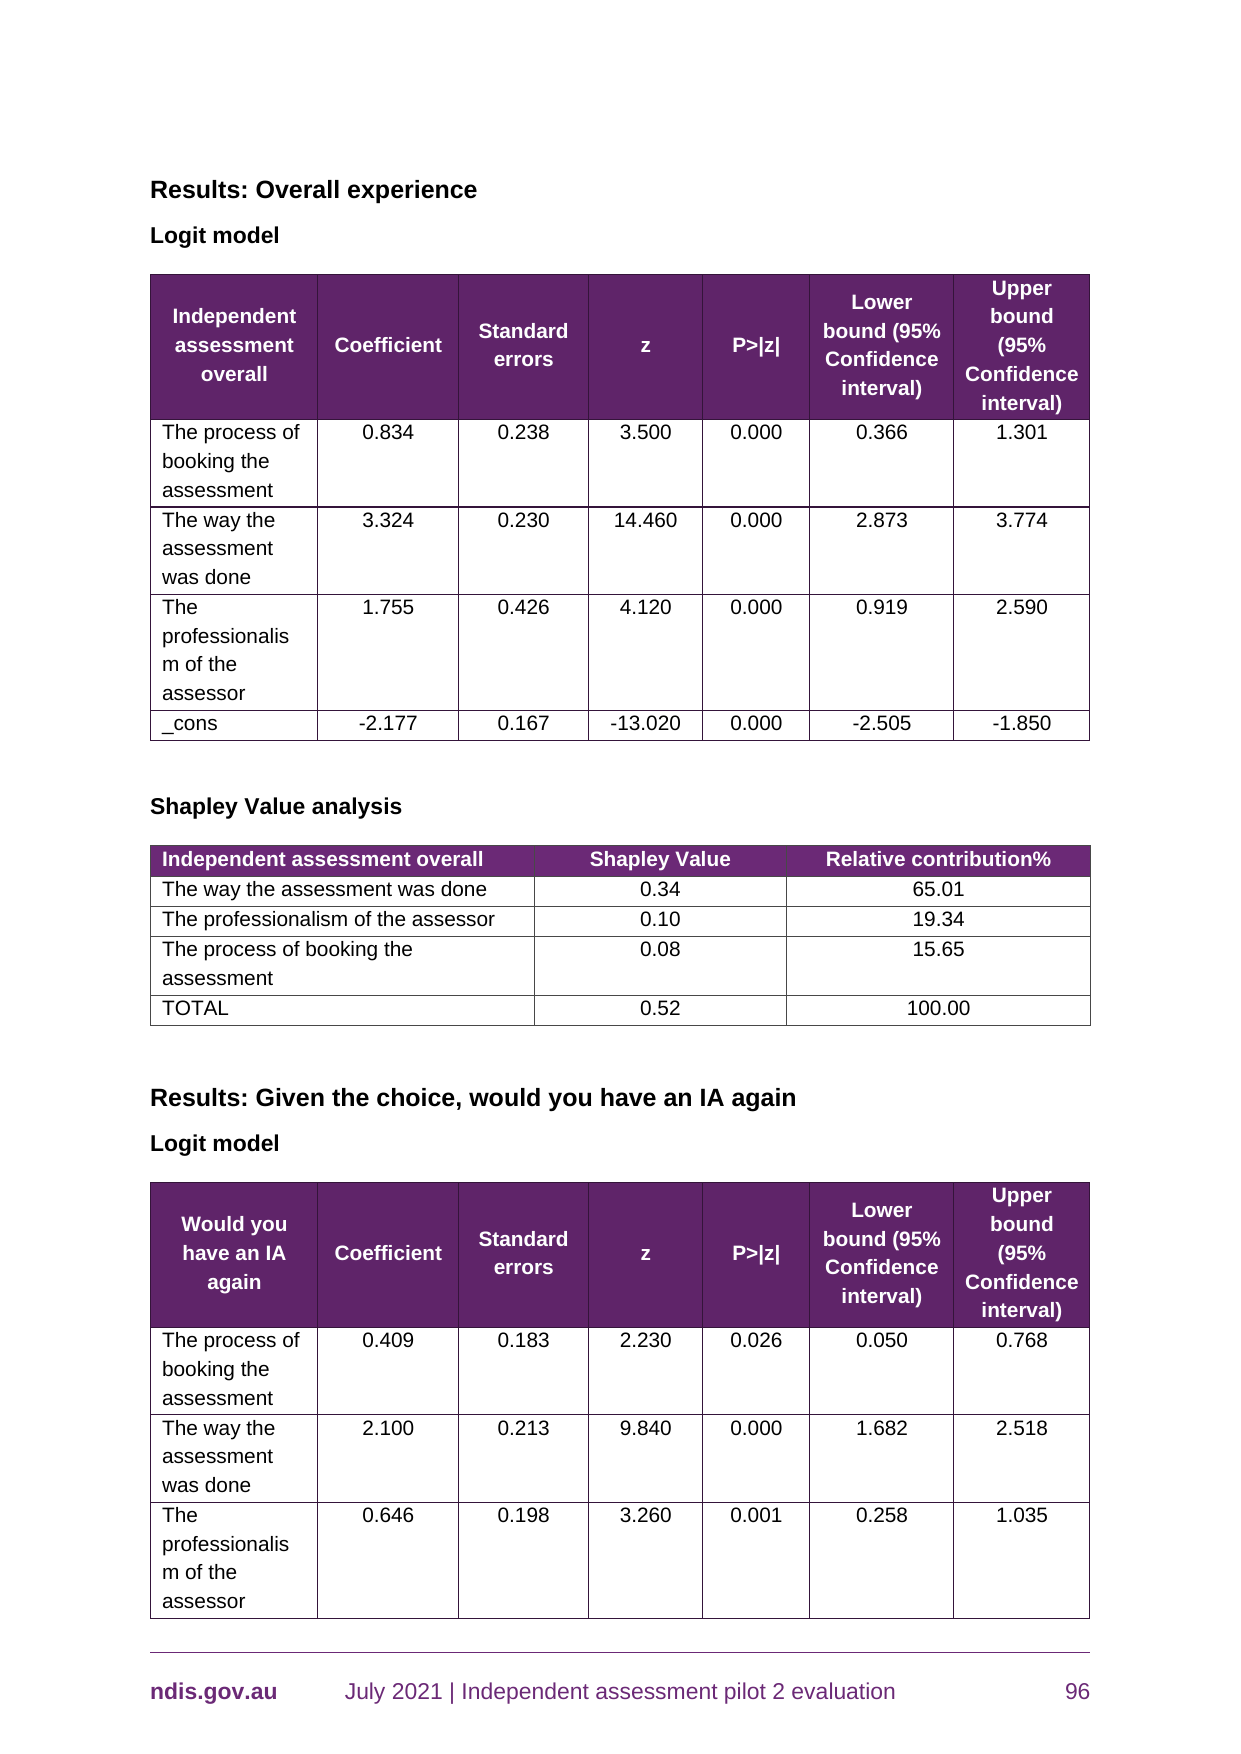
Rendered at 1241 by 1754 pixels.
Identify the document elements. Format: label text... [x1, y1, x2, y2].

table_header Lower bound (95% Confidence interval) [810, 275, 953, 419]
table_cell The process of booking the assessment [151, 937, 534, 995]
table_header P>|z| [703, 275, 809, 419]
table_cell 1.035 [954, 1503, 1089, 1618]
table_cell 0.834 [318, 420, 458, 506]
table_cell 0.768 [954, 1328, 1089, 1414]
table_header Relative contribution% [787, 846, 1090, 876]
table_cell _cons [151, 711, 317, 739]
table_cell 0.34 [535, 877, 786, 906]
table_cell The professionalism of the assessor [151, 907, 534, 936]
table_cell The way the assessment was done [151, 877, 534, 906]
table_header Standard errors [459, 1183, 588, 1327]
table_cell The way the assessment was done [151, 1415, 317, 1502]
table_cell 1.682 [810, 1415, 953, 1502]
table_cell 0.08 [535, 937, 786, 995]
table_cell 0.52 [535, 996, 786, 1025]
table_cell 2.873 [810, 508, 953, 594]
table_cell 0.000 [703, 508, 809, 594]
table_header Upper bound (95% Confidence interval) [954, 275, 1089, 419]
text Logit model [150, 1130, 1090, 1156]
table_cell 2.518 [954, 1415, 1089, 1502]
table_cell -13.020 [589, 711, 702, 739]
table_cell 0.646 [318, 1503, 458, 1618]
table_cell 2.590 [954, 595, 1089, 710]
table_cell 2.100 [318, 1415, 458, 1502]
table_cell 0.426 [459, 595, 588, 710]
table_cell 0.238 [459, 420, 588, 506]
table_cell The professionalism of the assessor [151, 1503, 317, 1618]
table_cell 100.00 [787, 996, 1090, 1025]
table_cell 0.026 [703, 1328, 809, 1414]
text Shapley Value analysis [150, 793, 1090, 819]
table_cell 0.001 [703, 1503, 809, 1618]
table_cell 0.050 [810, 1328, 953, 1414]
table_header P>|z| [703, 1183, 809, 1327]
table_header Would you have an IA again [151, 1183, 317, 1327]
table_cell 65.01 [787, 877, 1090, 906]
table_cell 0.213 [459, 1415, 588, 1502]
table_cell 0.000 [703, 711, 809, 739]
table_cell 0.198 [459, 1503, 588, 1618]
table_cell -1.850 [954, 711, 1089, 739]
table_header z [589, 275, 702, 419]
table_cell 0.000 [703, 595, 809, 710]
table_header Upper bound (95% Confidence interval) [954, 1183, 1089, 1327]
table_header Coefficient [318, 275, 458, 419]
table_cell 0.183 [459, 1328, 588, 1414]
table_header Independent assessment overall [151, 846, 534, 876]
table_header Standard errors [459, 275, 588, 419]
table_cell TOTAL [151, 996, 534, 1025]
table_cell 0.000 [703, 1415, 809, 1502]
table_header Shapley Value [535, 846, 786, 876]
table_cell 0.230 [459, 508, 588, 594]
table_cell 1.301 [954, 420, 1089, 506]
text Logit model [150, 222, 1090, 248]
table_cell 1.755 [318, 595, 458, 710]
table_cell 3.774 [954, 508, 1089, 594]
table_cell 0.919 [810, 595, 953, 710]
table_header Independent assessment overall [151, 275, 317, 419]
subtitle Results: Overall experience [150, 175, 1090, 204]
table_header Lower bound (95% Confidence interval) [810, 1183, 953, 1327]
table_cell 9.840 [589, 1415, 702, 1502]
table_cell The process of booking the assessment [151, 1328, 317, 1414]
table_header z [589, 1183, 702, 1327]
table_cell 15.65 [787, 937, 1090, 995]
table_cell 0.366 [810, 420, 953, 506]
table_cell The process of booking the assessment [151, 420, 317, 506]
table_cell The professionalism of the assessor [151, 595, 317, 710]
table_cell 0.167 [459, 711, 588, 739]
table_cell 3.324 [318, 508, 458, 594]
table_cell The way the assessment was done [151, 508, 317, 594]
subtitle Results: Given the choice, would you have an IA again [150, 1083, 1090, 1112]
table_header Coefficient [318, 1183, 458, 1327]
table_cell 0.10 [535, 907, 786, 936]
table_cell 14.460 [589, 508, 702, 594]
table_cell 3.260 [589, 1503, 702, 1618]
table_cell 0.000 [703, 420, 809, 506]
table_cell -2.177 [318, 711, 458, 739]
table_cell -2.505 [810, 711, 953, 739]
table_cell 2.230 [589, 1328, 702, 1414]
table_cell 0.258 [810, 1503, 953, 1618]
table_cell 4.120 [589, 595, 702, 710]
table_cell 19.34 [787, 907, 1090, 936]
table_cell 0.409 [318, 1328, 458, 1414]
table_cell 3.500 [589, 420, 702, 506]
